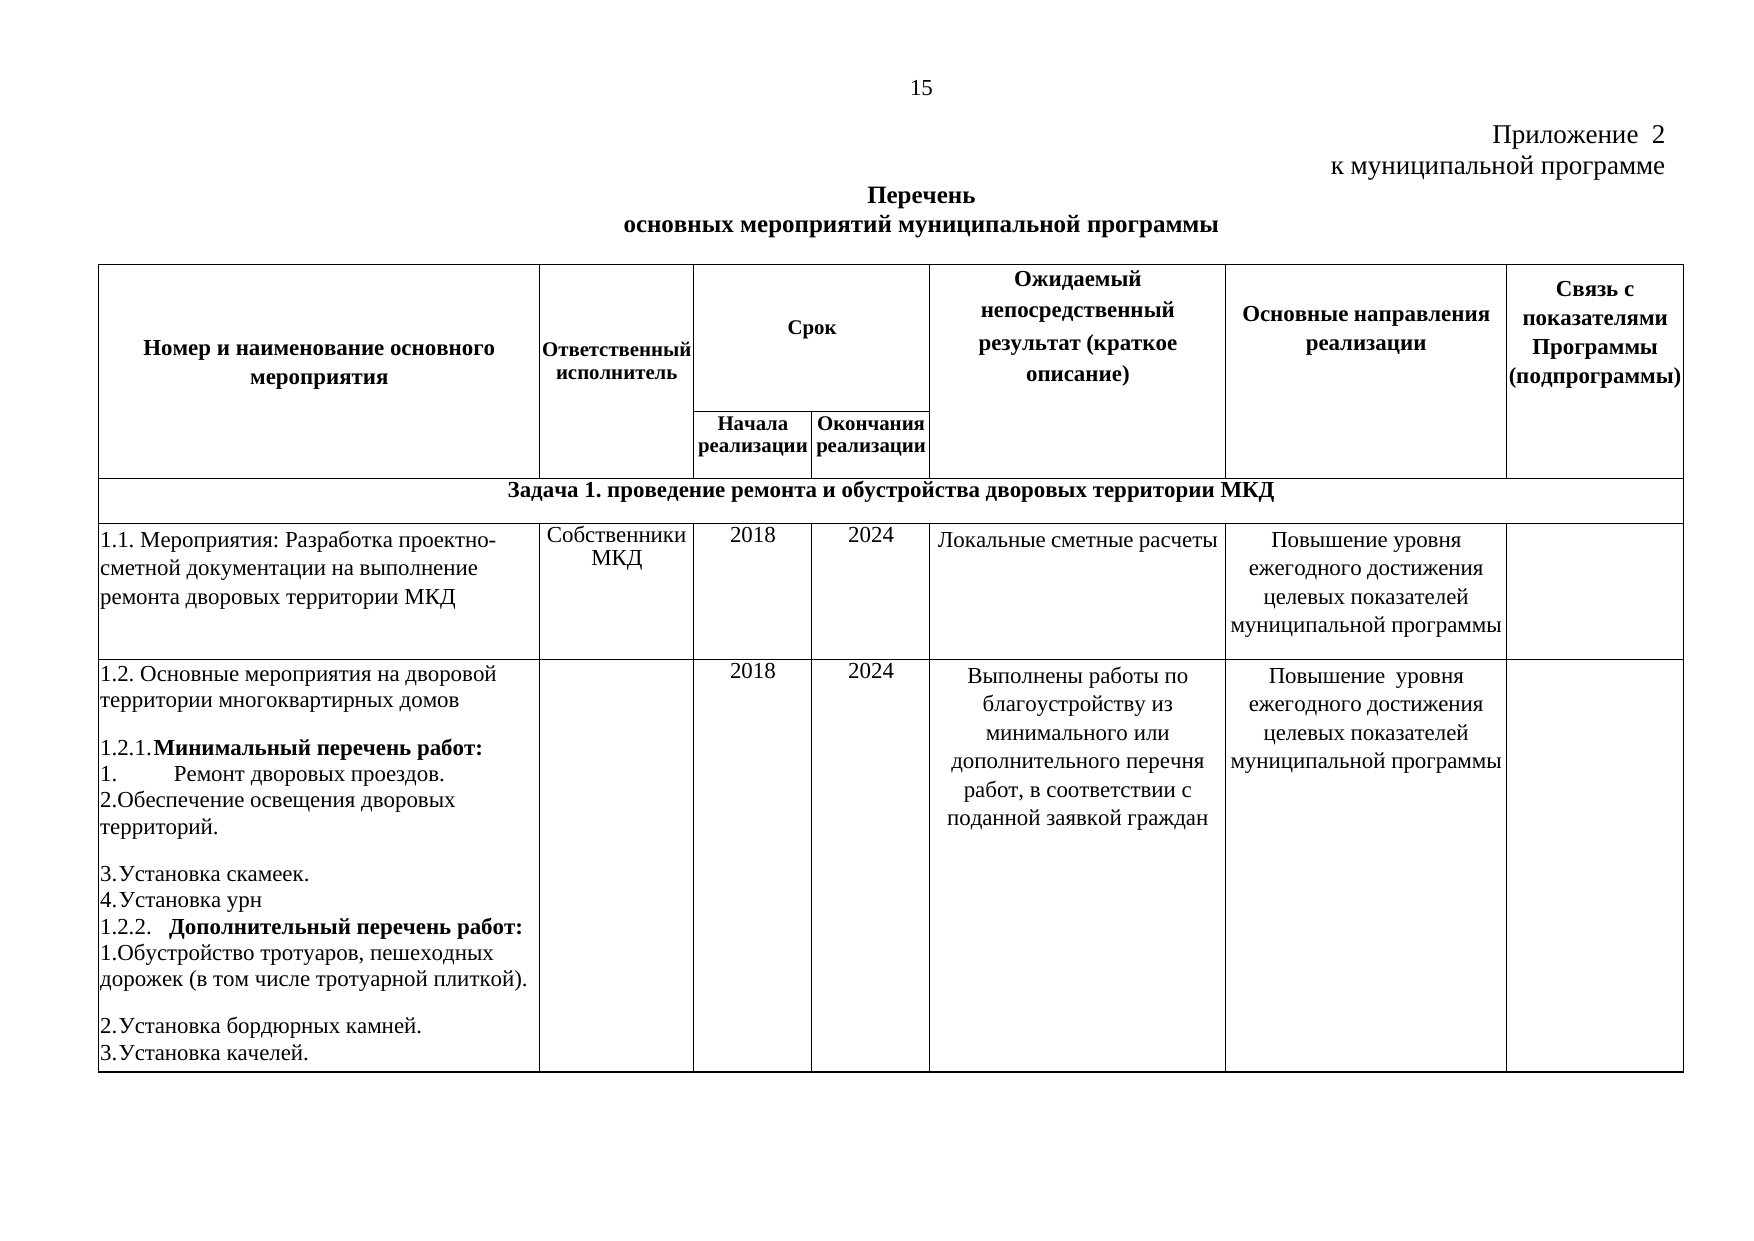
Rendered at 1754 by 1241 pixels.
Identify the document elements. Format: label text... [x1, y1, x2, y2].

table_cell Повышение уровня ежегодного достижения целевых показателей муниципальной программы [1226, 524, 1506, 659]
table_cell [1226, 411, 1506, 478]
table_header Связь с показателями Программы (подпрограммы) [1507, 265, 1683, 411]
text Перечень [177, 180, 1665, 209]
table_header Ответственный исполнитель [540, 265, 693, 478]
table_header Основные направления реализации [1226, 265, 1506, 411]
table_cell Начала реализации [694, 412, 811, 478]
table_cell Выполнены работы по благоустройству из минимального или дополнительного перечня работ, в соответствии с поданной заявкой граждан [930, 660, 1225, 1071]
table_cell [1507, 411, 1683, 478]
table_header Срок [694, 265, 929, 411]
table_cell 2018 [694, 660, 811, 1071]
text к муниципальной программе [177, 149, 1665, 180]
table_cell Повышение уровня ежегодного достижения целевых показателей муниципальной программы [1226, 660, 1506, 1071]
table_cell 2018 [694, 524, 811, 659]
table_cell Собственники МКД [540, 524, 693, 659]
table_cell 2024 [812, 524, 929, 659]
table_cell 1.2. Основные мероприятия на дворовой территории многоквартирных домов Минимальный перечень работ: Ремонт дворовых проездов. 2.Обеспечение освещения дворовых территорий. Установка скамеек. Установка урн Дополнительный перечень работ: 1.Обустройство тротуаров, пешеходных дорожек (в том числе тротуарной плиткой). Установка бордюрных камней. Установка качелей. [99, 660, 539, 1071]
table_cell Задача 1. проведение ремонта и обустройства дворовых территории МКД [99, 479, 1683, 523]
table_cell [930, 411, 1225, 478]
text Приложение 2 [177, 118, 1665, 149]
table_cell [1507, 660, 1683, 1071]
table_cell 1.1. Мероприятия: Разработка проектно-сметной документации на выполнение ремонта дворовых территории МКД [99, 524, 539, 659]
table_header Номер и наименование основного мероприятия [99, 265, 539, 478]
table_header Ожидаемый непосредственный результат (краткое описание) [930, 265, 1225, 411]
table_cell [1507, 524, 1683, 659]
text основных мероприятий муниципальной программы [177, 209, 1665, 238]
table_cell [540, 660, 693, 1071]
table_cell Окончания реализации [812, 412, 929, 478]
table_cell 2024 [812, 660, 929, 1071]
table_cell Локальные сметные расчеты [930, 524, 1225, 659]
